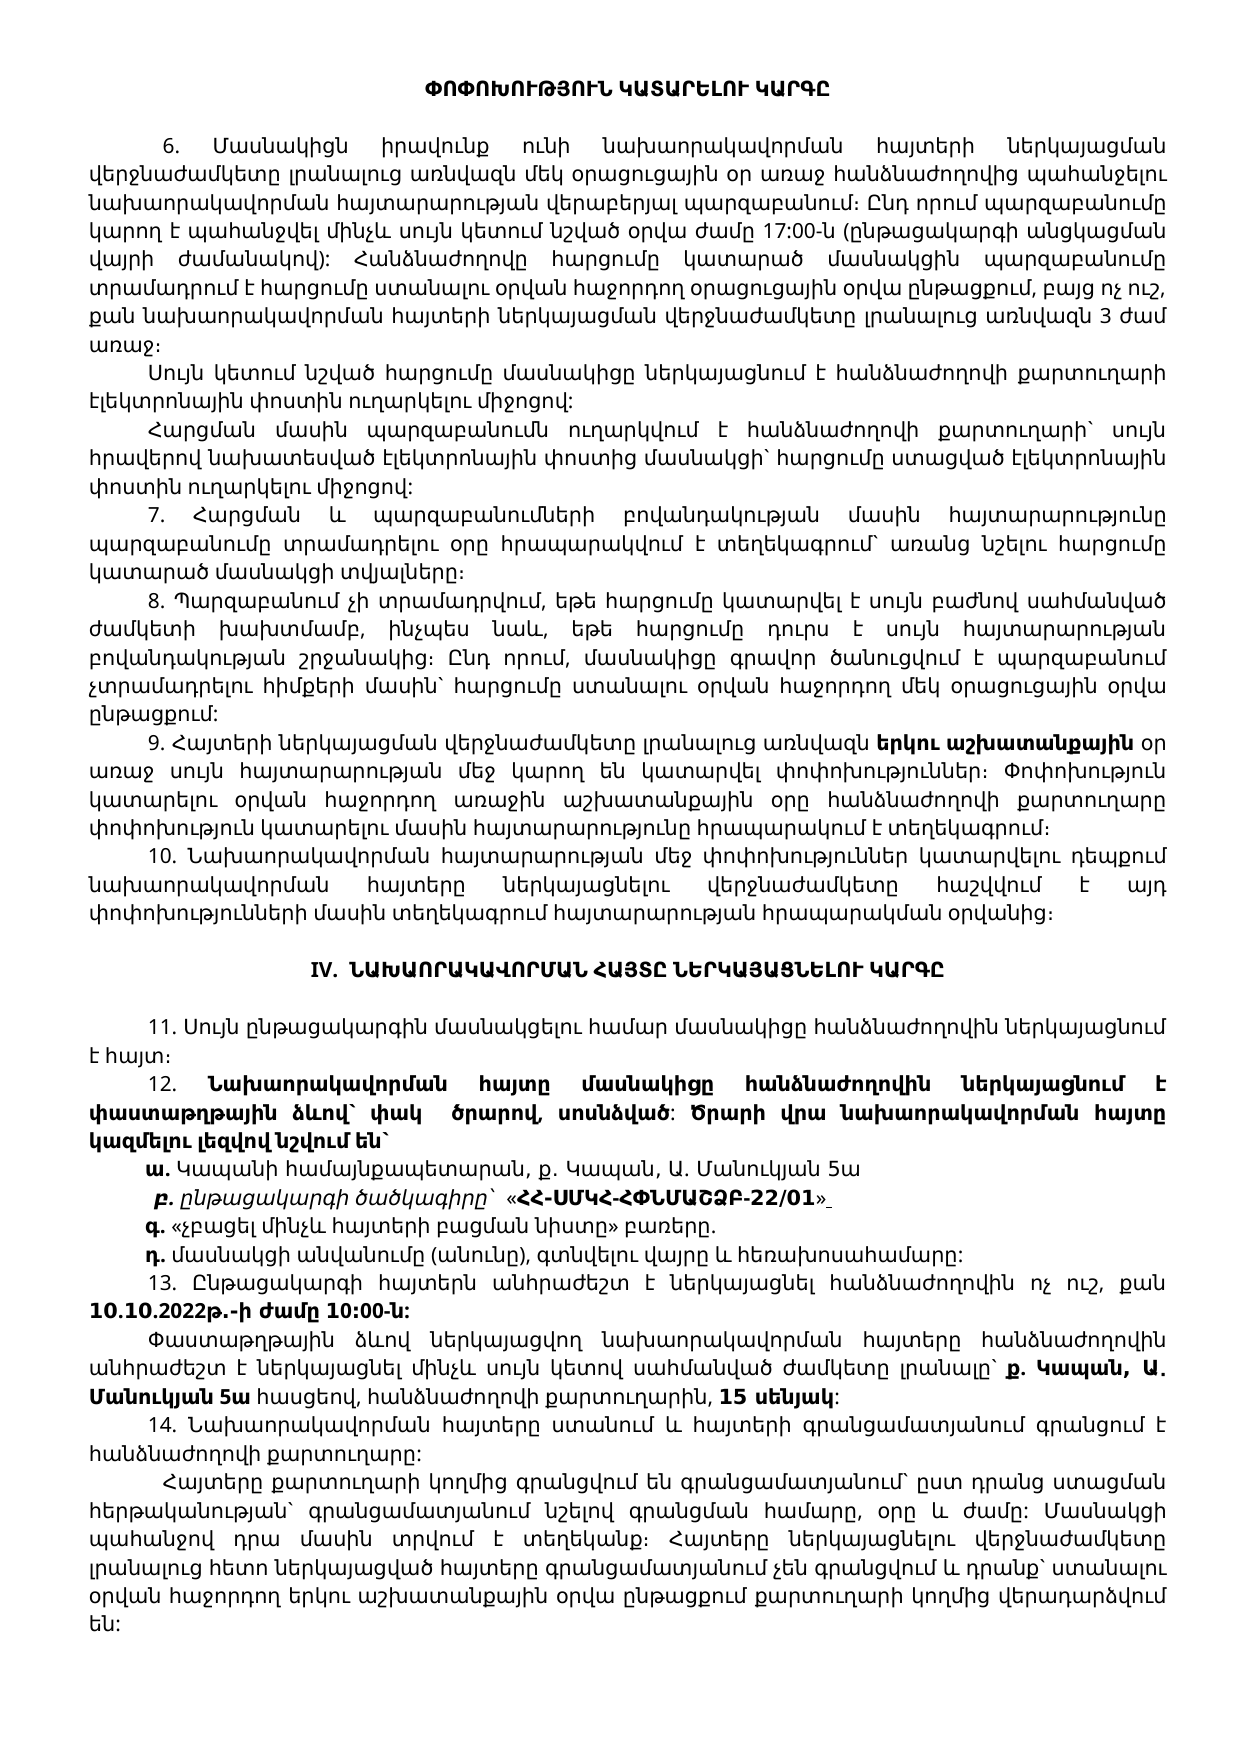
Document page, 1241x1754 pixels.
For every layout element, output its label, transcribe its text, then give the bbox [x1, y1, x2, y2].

text 14. Նախաորակավորման հայտերը ստանում և հայտերի գրանցամատյանում գրանցում է հանձնաժողովի քարտուղարը: [89, 1410, 1167, 1467]
text բ. ընթացակարգի ծածկագիրը՝ «ՀՀ-ՍՄԿՀ-ՀՓՆՄԱՇՁԲ-22/01» [89, 1183, 1167, 1211]
text 13. Ընթացակարգի հայտերն անհրաժեշտ է ներկայացնել հանձնաժողովին ոչ ուշ, քան 10.10.2022թ.-ի ժամը 10:00-ն: [89, 1268, 1167, 1325]
text Փաստաթղթային ձևով ներկայացվող նախաորակավորման հայտերը հանձնաժողովին անհրաժեշտ է ներկայացնել մինչև սույն կետով սահմանված ժամկետը լրանալը` ք. Կապան, Ա․ Մանուկյան 5ա հասցեով, հանձնաժողովի քարտուղարին, 15 սենյակ: [89, 1325, 1167, 1410]
text IV. ՆԱԽԱՈՐԱԿԱՎՈՐՄԱՆ ՀԱՅՏԸ ՆԵՐԿԱՅԱՑՆԵԼՈՒ ԿԱՐԳԸ [89, 927, 1167, 984]
text 6. Մասնակիցն իրավունք ունի նախաորակավորման հայտերի ներկայացման վերջնաժամկետը լրանալուց առնվազն մեկ օրացուցային օր առաջ հանձնաժողովից պահանջելու նախաորակավորման հայտարարության վերաբերյալ պարզաբանում։ Ընդ որում պարզաբանումը կարող է պահանջվել մինչև սույն կետում նշված օրվա ժամը 17:00-ն (ընթացակարգի անցկացման վայրի ժամանակով): Հանձնաժողովը հարցումը կատարած մասնակցին պարզաբանումը տրամադրում է հարցումը ստանալու օրվան հաջորդող օրացուցային օրվա ընթացքում, բայց ոչ ուշ, քան նախաորակավորման հայտերի ներկայացման վերջնաժամկետը լրանալուց առնվազն 3 ժամ առաջ։ [89, 131, 1167, 358]
text 12. Նախաորակավորման հայտը մասնակիցը հանձնաժողովին ներկայացնում է փաստաթղթային ձևով` փակ ծրարով, սոսնձված: Ծրարի վրա նախաորակավորման հայտը կազմելու լեզվով նշվում են` [89, 1069, 1167, 1154]
text 9. Հայտերի ներկայացման վերջնաժամկետը լրանալուց առնվազն երկու աշխատանքային օր առաջ սույն հայտարարության մեջ կարող են կատարվել փոփոխություններ։ Փոփոխություն կատարելու օրվան հաջորդող առաջին աշխատանքային օրը հանձնաժողովի քարտուղարը փոփոխություն կատարելու մասին հայտարարությունը հրապարակում է տեղեկագրում։ [89, 728, 1167, 842]
text 10. Նախաորակավորման հայտարարության մեջ փոփոխություններ կատարվելու դեպքում նախաորակավորման հայտերը ներկայացնելու վերջնաժամկետը հաշվվում է այդ փոփոխությունների մասին տեղեկագրում հայտարարության հրապարակման օրվանից։ [89, 842, 1167, 927]
text Հայտերը քարտուղարի կողմից գրանցվում են գրանցամատյանում` ըստ դրանց ստացման հերթականության` գրանցամատյանում նշելով գրանցման համարը, օրը և ժամը: Մասնակցի պահանջով դրա մասին տրվում է տեղեկանք։ Հայտերը ներկայացնելու վերջնաժամկետը լրանալուց հետո ներկայացված հայտերը գրանցամատյանում չեն գրանցվում և դրանք` ստանալու օրվան հաջորդող երկու աշխատանքային օրվա ընթացքում քարտուղարի կողմից վերադարձվում են: [89, 1467, 1167, 1638]
text Հարցման մասին պարզաբանումն ուղարկվում է հանձնաժողովի քարտուղարի` սույն հրավերով նախատեսված էլեկտրոնային փոստից մասնակցի` հարցումը ստացված էլեկտրոնային փոստին ուղարկելու միջոցով: [89, 415, 1167, 500]
text գ. «չբացել մինչև հայտերի բացման նիստը» բառերը. [89, 1211, 1167, 1240]
text Սույն կետում նշված հարցումը մասնակիցը ներկայացնում է հանձնաժողովի քարտուղարի էլեկտրոնային փոստին ուղարկելու միջոցով: [89, 358, 1167, 415]
text ՓՈՓՈԽՈՒԹՅՈՒՆ ԿԱՏԱՐԵԼՈՒ ԿԱՐԳԸ [89, 74, 1167, 102]
text ա. Կապանի համայնքապետարան, ք․ Կապան, Ա. Մանուկյան 5ա [89, 1154, 1167, 1183]
text դ. մասնակցի անվանումը (անունը), գտնվելու վայրը և հեռախոսահամարը: [89, 1240, 1167, 1268]
text 8. Պարզաբանում չի տրամադրվում, եթե հարցումը կատարվել է սույն բաժնով սահմանված ժամկետի խախտմամբ, ինչպես նաև, եթե հարցումը դուրս է սույն հայտարարության բովանդակության շրջանակից։ Ընդ որում, մասնակիցը գրավոր ծանուցվում է պարզաբանում չտրամադրելու հիմքերի մասին` հարցումը ստանալու օրվան հաջորդող մեկ օրացուցային օրվա ընթացքում: [89, 586, 1167, 728]
text 11. Սույն ընթացակարգին մասնակցելու համար մասնակիցը հանձնաժողովին ներկայացնում է հայտ։ [89, 1012, 1167, 1069]
text 7. Հարցման և պարզաբանումների բովանդակության մասին հայտարարությունը պարզաբանումը տրամադրելու օրը հրապարակվում է տեղեկագրում` առանց նշելու հարցումը կատարած մասնակցի տվյալները։ [89, 500, 1167, 586]
